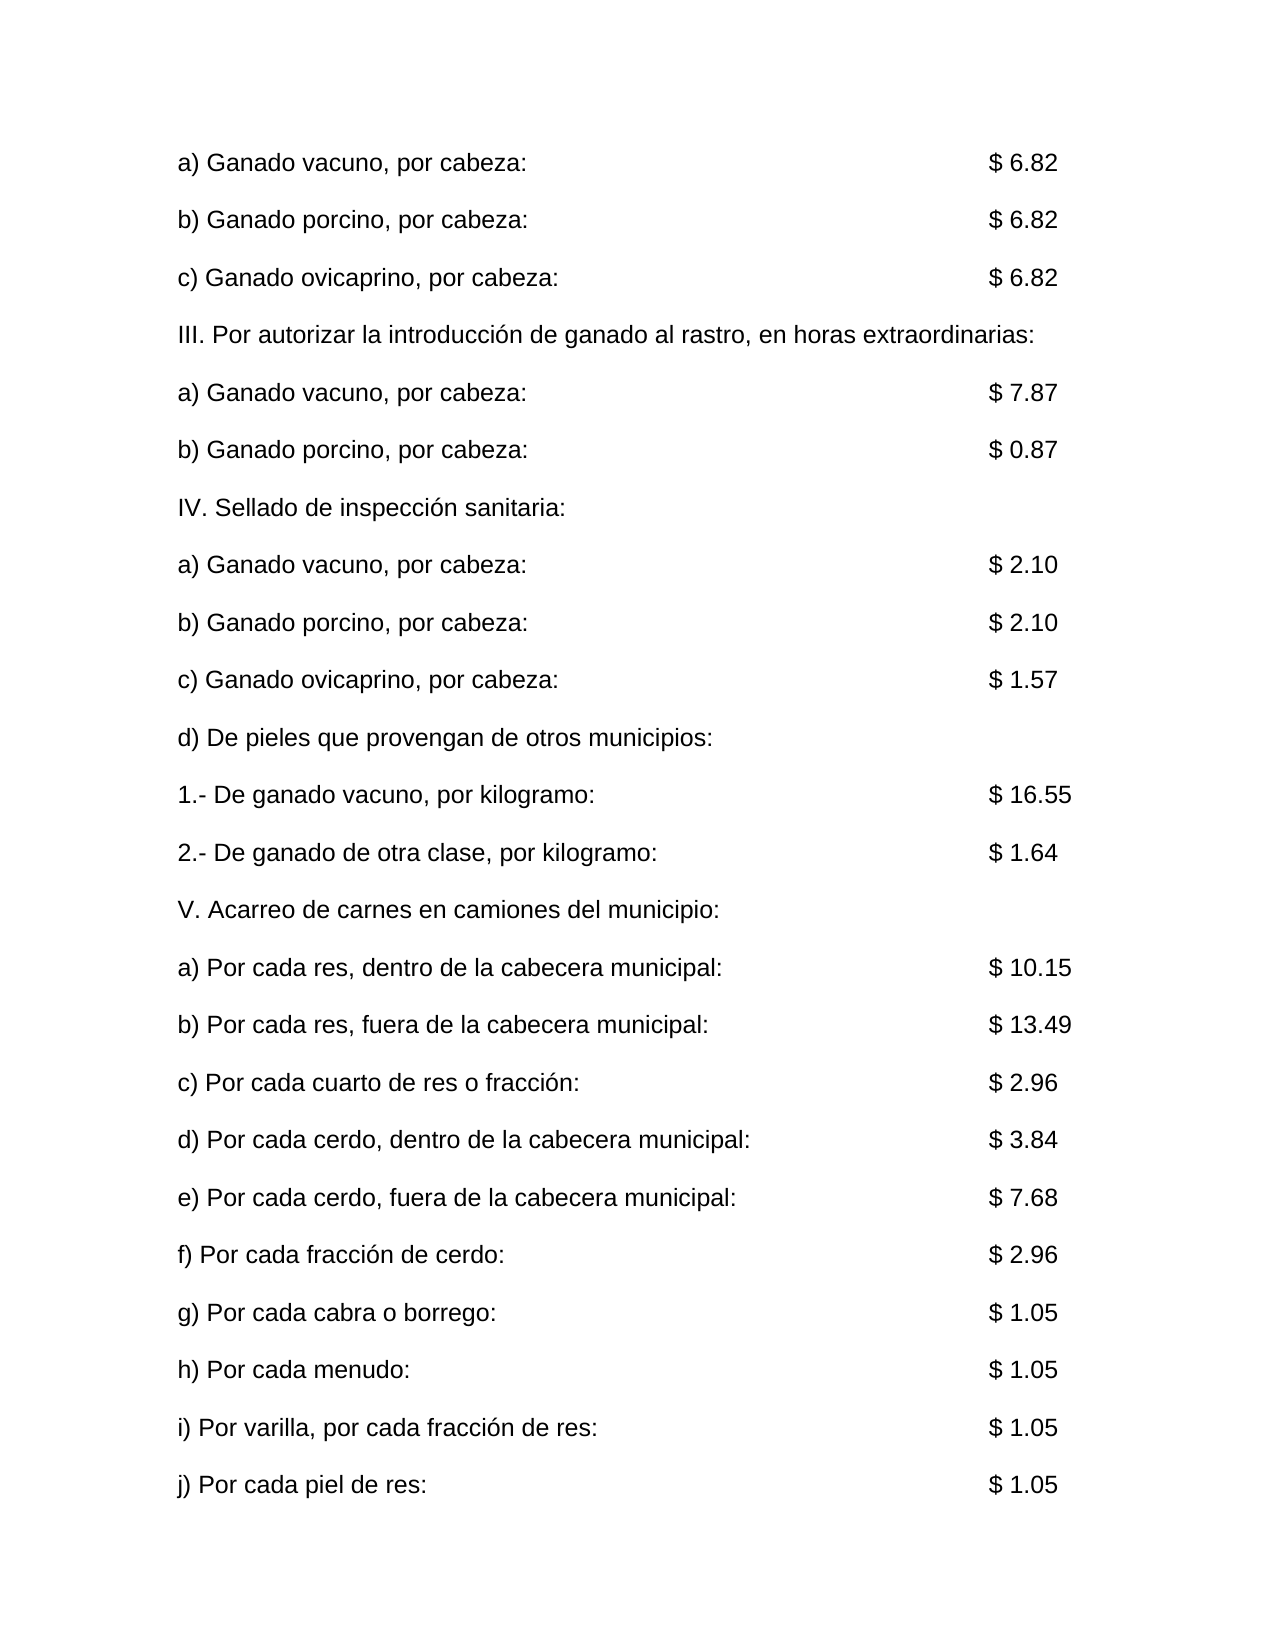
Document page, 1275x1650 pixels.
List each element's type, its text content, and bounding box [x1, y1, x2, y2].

text 1.- De ganado vacuno, por kilogramo: $ 16.55 [177, 780, 1098, 809]
text h) Por cada menudo: $ 1.05 [177, 1355, 1098, 1384]
text 2.- De ganado de otra clase, por kilogramo: $ 1.64 [177, 838, 1098, 866]
text d) De pieles que provengan de otros municipios: [177, 723, 1098, 751]
text III. Por autorizar la introducción de ganado al rastro, en horas extraordinarias: [177, 320, 1098, 349]
text d) Por cada cerdo, dentro de la cabecera municipal: $ 3.84 [177, 1125, 1098, 1154]
text g) Por cada cabra o borrego: $ 1.05 [177, 1298, 1098, 1326]
text f) Por cada fracción de cerdo: $ 2.96 [177, 1240, 1098, 1269]
text b) Ganado porcino, por cabeza: $ 0.87 [177, 435, 1098, 464]
text e) Por cada cerdo, fuera de la cabecera municipal: $ 7.68 [177, 1183, 1098, 1211]
text b) Por cada res, fuera de la cabecera municipal: $ 13.49 [177, 1010, 1098, 1039]
text i) Por varilla, por cada fracción de res: $ 1.05 [177, 1413, 1098, 1441]
text IV. Sellado de inspección sanitaria: [177, 493, 1098, 521]
text a) Ganado vacuno, por cabeza: $ 7.87 [177, 378, 1098, 406]
text a) Por cada res, dentro de la cabecera municipal: $ 10.15 [177, 953, 1098, 981]
text c) Por cada cuarto de res o fracción: $ 2.96 [177, 1068, 1098, 1096]
text V. Acarreo de carnes en camiones del municipio: [177, 895, 1098, 924]
text b) Ganado porcino, por cabeza: $ 2.10 [177, 608, 1098, 636]
text j) Por cada piel de res: $ 1.05 [177, 1470, 1098, 1499]
text c) Ganado ovicaprino, por cabeza: $ 6.82 [177, 263, 1098, 291]
text a) Ganado vacuno, por cabeza: $ 6.82 [177, 148, 1098, 176]
text a) Ganado vacuno, por cabeza: $ 2.10 [177, 550, 1098, 579]
text c) Ganado ovicaprino, por cabeza: $ 1.57 [177, 665, 1098, 694]
text b) Ganado porcino, por cabeza: $ 6.82 [177, 205, 1098, 234]
